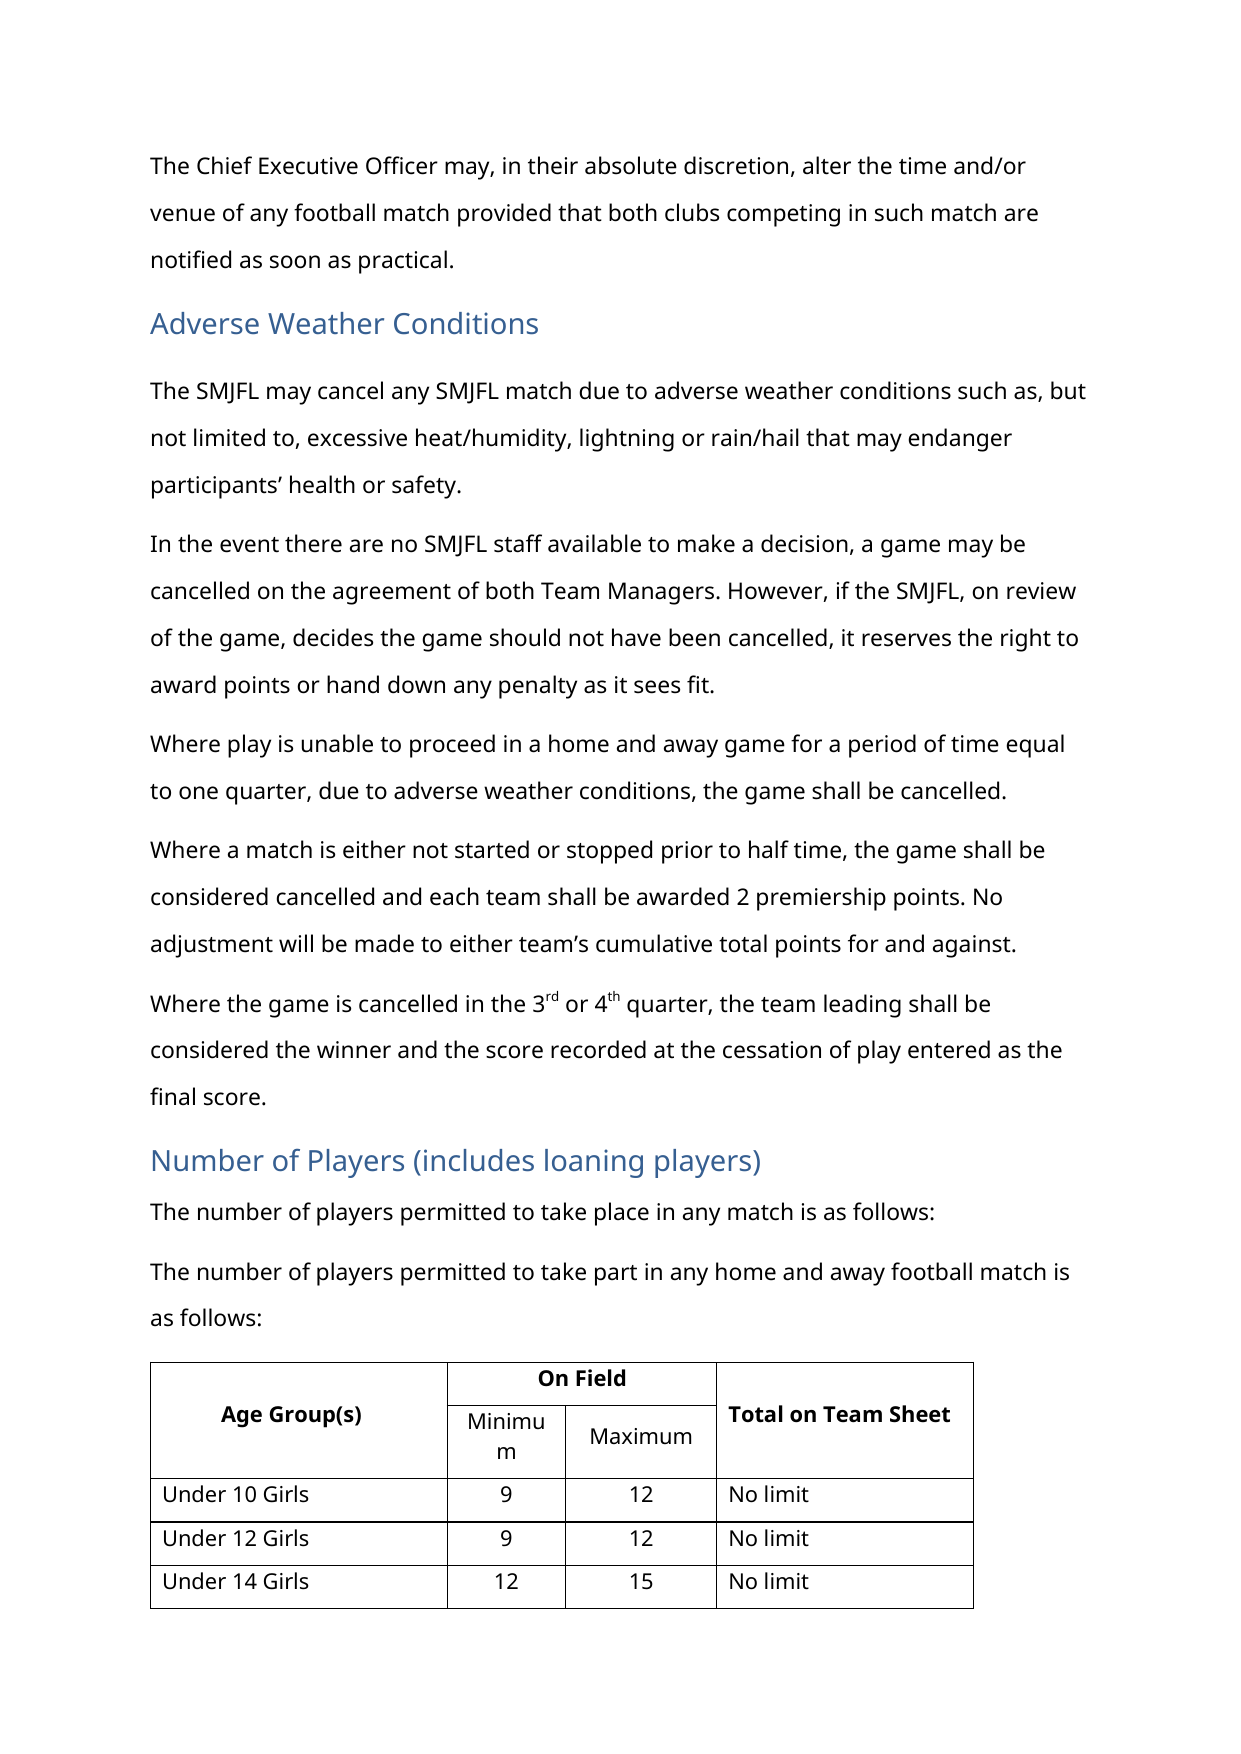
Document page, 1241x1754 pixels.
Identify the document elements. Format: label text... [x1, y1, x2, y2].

table_cell Under 12 Girls [151, 1523, 447, 1565]
table_cell Under 14 Girls [151, 1566, 447, 1608]
table_cell 12 [448, 1566, 565, 1608]
table_cell No limit [717, 1566, 973, 1608]
text The number of players permitted to take part in any home and away football match is as follows: [150, 1255, 1090, 1333]
table_cell 9 [448, 1523, 565, 1565]
text Where a match is either not started or stopped prior to half time, the game shall be considered cancelled and each team shall be awarded 2 premiership points. No adjustment will be made to either team’s cumulative total points for and against. [150, 834, 1090, 959]
table_header On Field [448, 1363, 716, 1405]
text Number of Players (includes loaning players) The number of players permitted to take place in any match is as follows: [150, 1141, 1090, 1227]
table_cell 9 [448, 1479, 565, 1521]
text Where the game is cancelled in the 3rd or 4th quarter, the team leading shall be considered the winner and the score recorded at the cessation of play entered as the final score. [150, 988, 1090, 1113]
text In the event there are no SMJFL staff available to make a decision, a game may be cancelled on the agreement of both Team Managers. However, if the SMJFL, on review of the game, decides the game should not have been cancelled, it reserves the right to award points or hand down any penalty as it sees fit. [150, 528, 1090, 700]
table_cell 12 [566, 1479, 716, 1521]
text The SMJFL may cancel any SMJFL match due to adverse weather conditions such as, but not limited to, excessive heat/humidity, lightning or rain/hail that may endanger participants’ health or safety. [150, 375, 1090, 500]
text Where play is unable to proceed in a home and away game for a period of time equal to one quarter, due to adverse weather conditions, the game shall be cancelled. [150, 728, 1090, 806]
table_cell 12 [566, 1523, 716, 1565]
table_cell 15 [566, 1566, 716, 1608]
table_cell Under 10 Girls [151, 1479, 447, 1521]
table_cell No limit [717, 1523, 973, 1565]
table_header Total on Team Sheet [717, 1363, 973, 1478]
table_cell Minimum [448, 1406, 565, 1478]
text The Chief Executive Officer may, in their absolute discretion, alter the time and/or venue of any football match provided that both clubs competing in such match are notified as soon as practical. [150, 150, 1090, 275]
text Adverse Weather Conditions [150, 303, 1090, 343]
table_header Age Group(s) [151, 1363, 447, 1478]
table_cell No limit [717, 1479, 973, 1521]
table_cell Maximum [566, 1406, 716, 1478]
